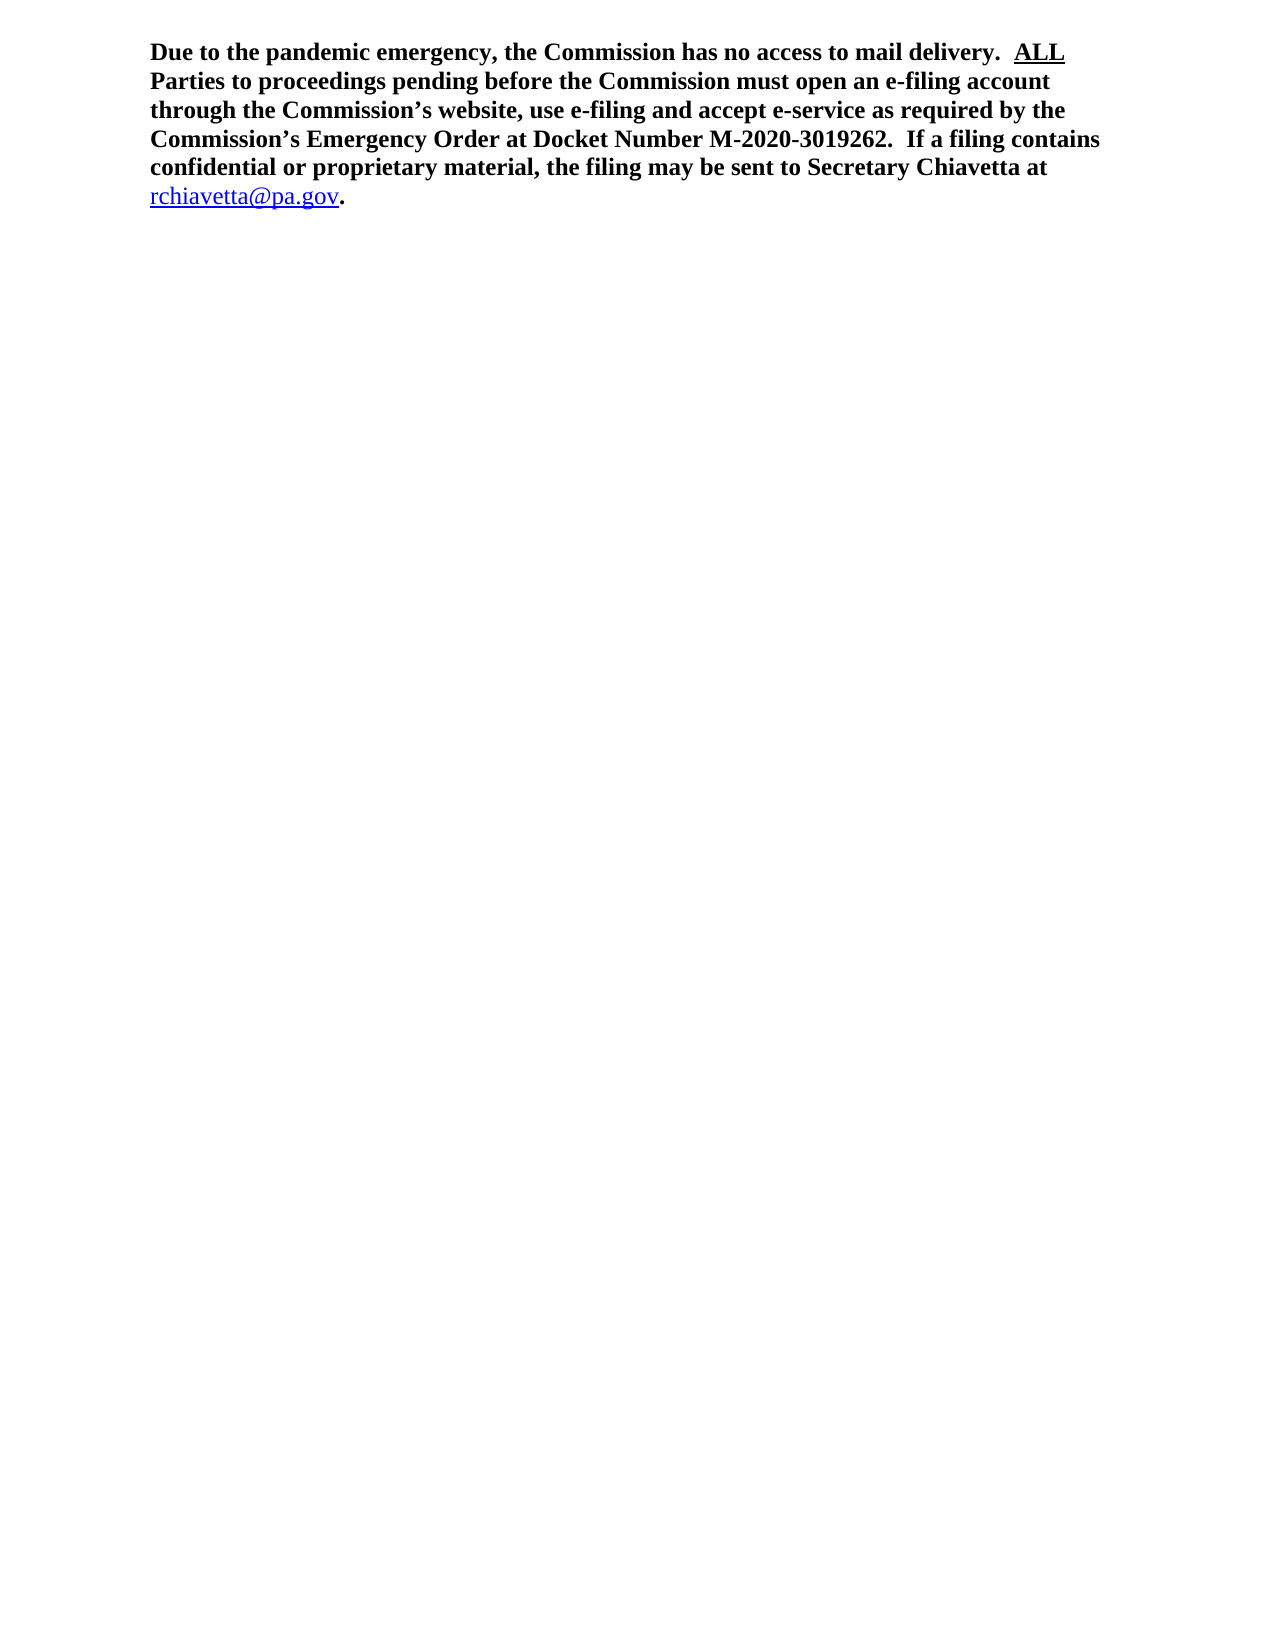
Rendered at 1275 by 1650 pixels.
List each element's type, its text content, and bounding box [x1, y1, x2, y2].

text Due to the pandemic emergency, the Commission has no access to mail delivery. ALL Parties to proceedings pending before the Commission must open an e-filing account through the Commission’s website, use e-filing and accept e-service as required by the Commission’s Emergency Order at Docket Number M-2020-3019262. If a filing contains confidential or proprietary material, the filing may be sent to Secretary Chiavetta at rchiavetta@pa.gov. [150, 37, 1125, 210]
